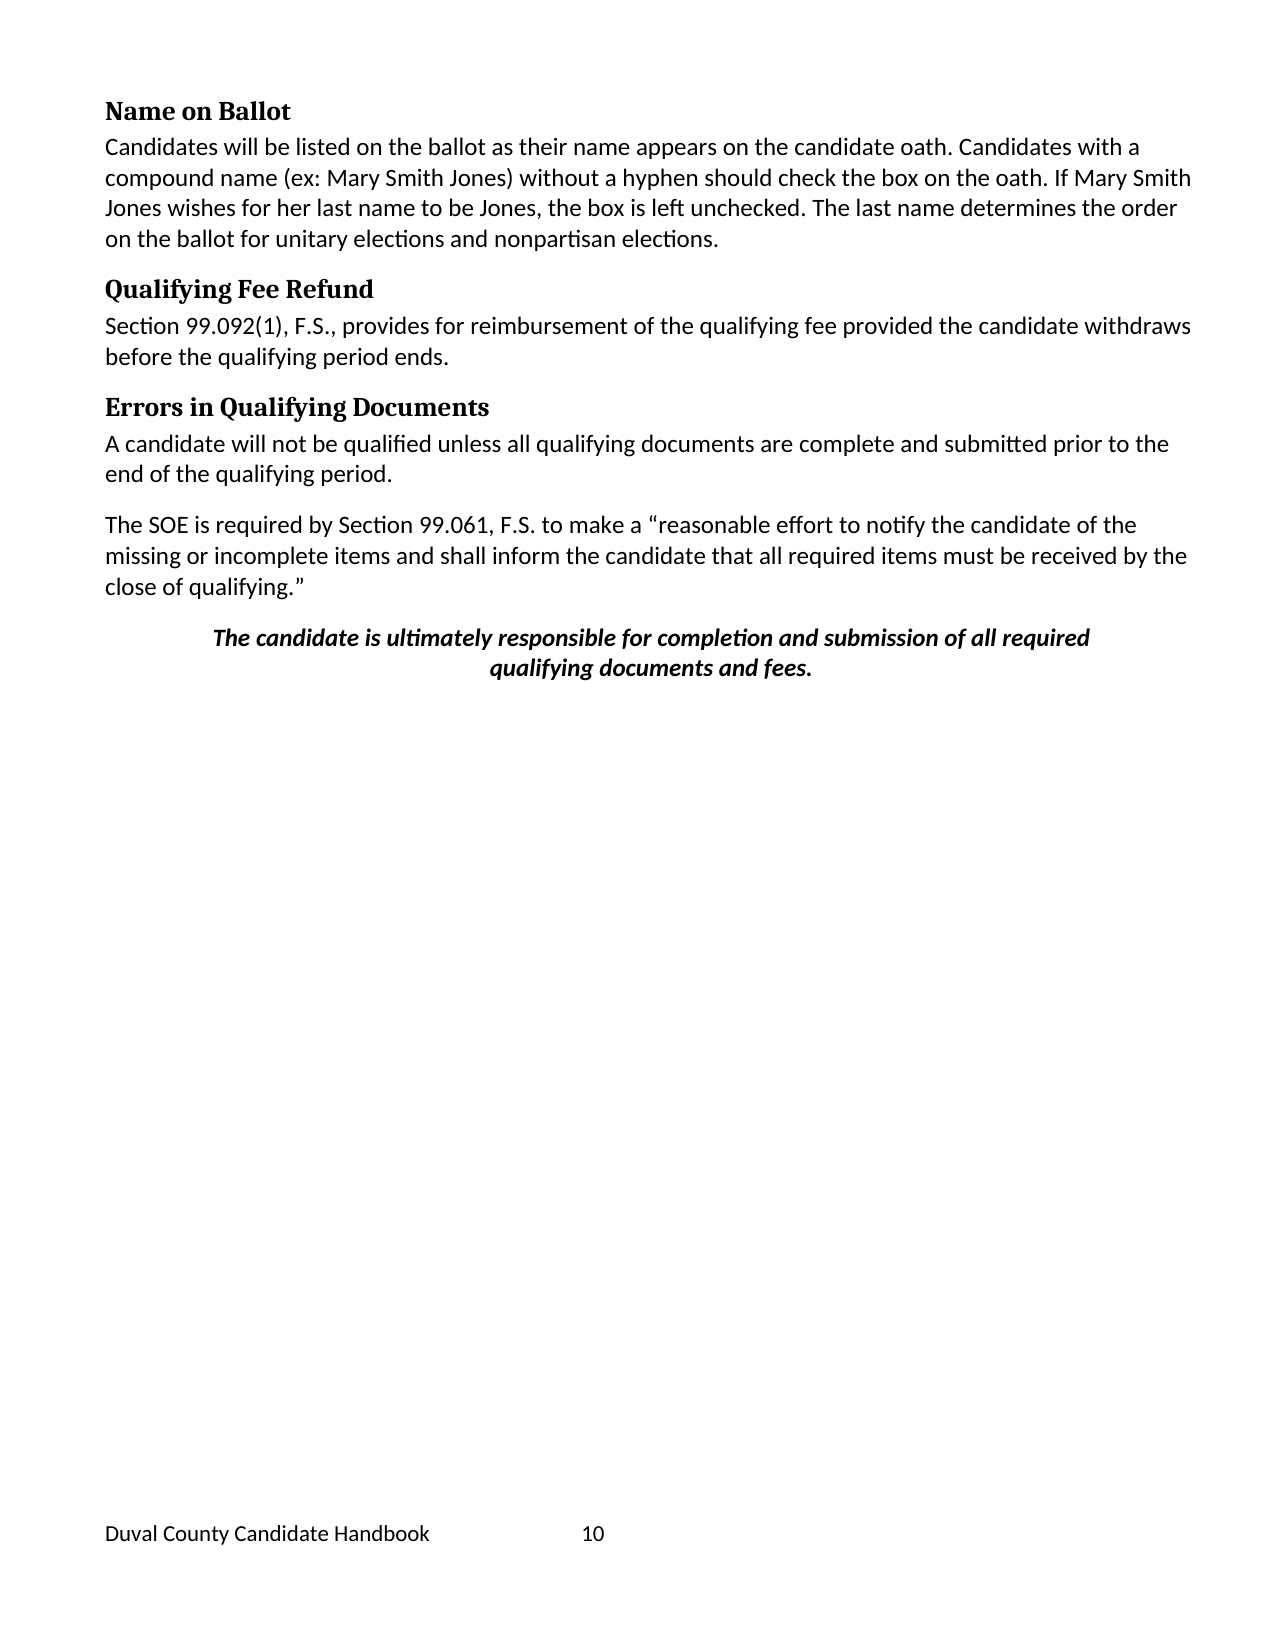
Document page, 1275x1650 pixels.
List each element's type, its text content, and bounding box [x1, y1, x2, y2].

text Candidates will be listed on the ballot as their name appears on the candidate oath. Candidates with a compound name (ex: Mary Smith Jones) without a hyphen should check the box on the oath. If Mary Smith Jones wishes for her last name to be Jones, the box is left unchecked. The last name determines the order on the ballot for unitary elections and nonpartisan elections. [105, 132, 1200, 254]
text The SOE is required by Section 99.061, F.S. to make a “reasonable effort to notify the candidate of the missing or incomplete items and shall inform the candidate that all required items must be received by the close of qualifying.” [105, 510, 1200, 601]
subtitle Name on Ballot [105, 96, 1200, 127]
text qualifying documents and fees. [105, 653, 1200, 683]
subtitle Errors in Qualifying Documents [105, 392, 1200, 423]
text The candidate is ultimately responsible for completion and submission of all required [105, 622, 1200, 653]
subtitle Qualifying Fee Refund [105, 274, 1200, 306]
text A candidate will not be qualified unless all qualifying documents are complete and submitted prior to the end of the qualifying period. [105, 428, 1200, 489]
text Section 99.092(1), F.S., provides for reimbursement of the qualifying fee provided the candidate withdraws before the qualifying period ends. [105, 310, 1200, 371]
